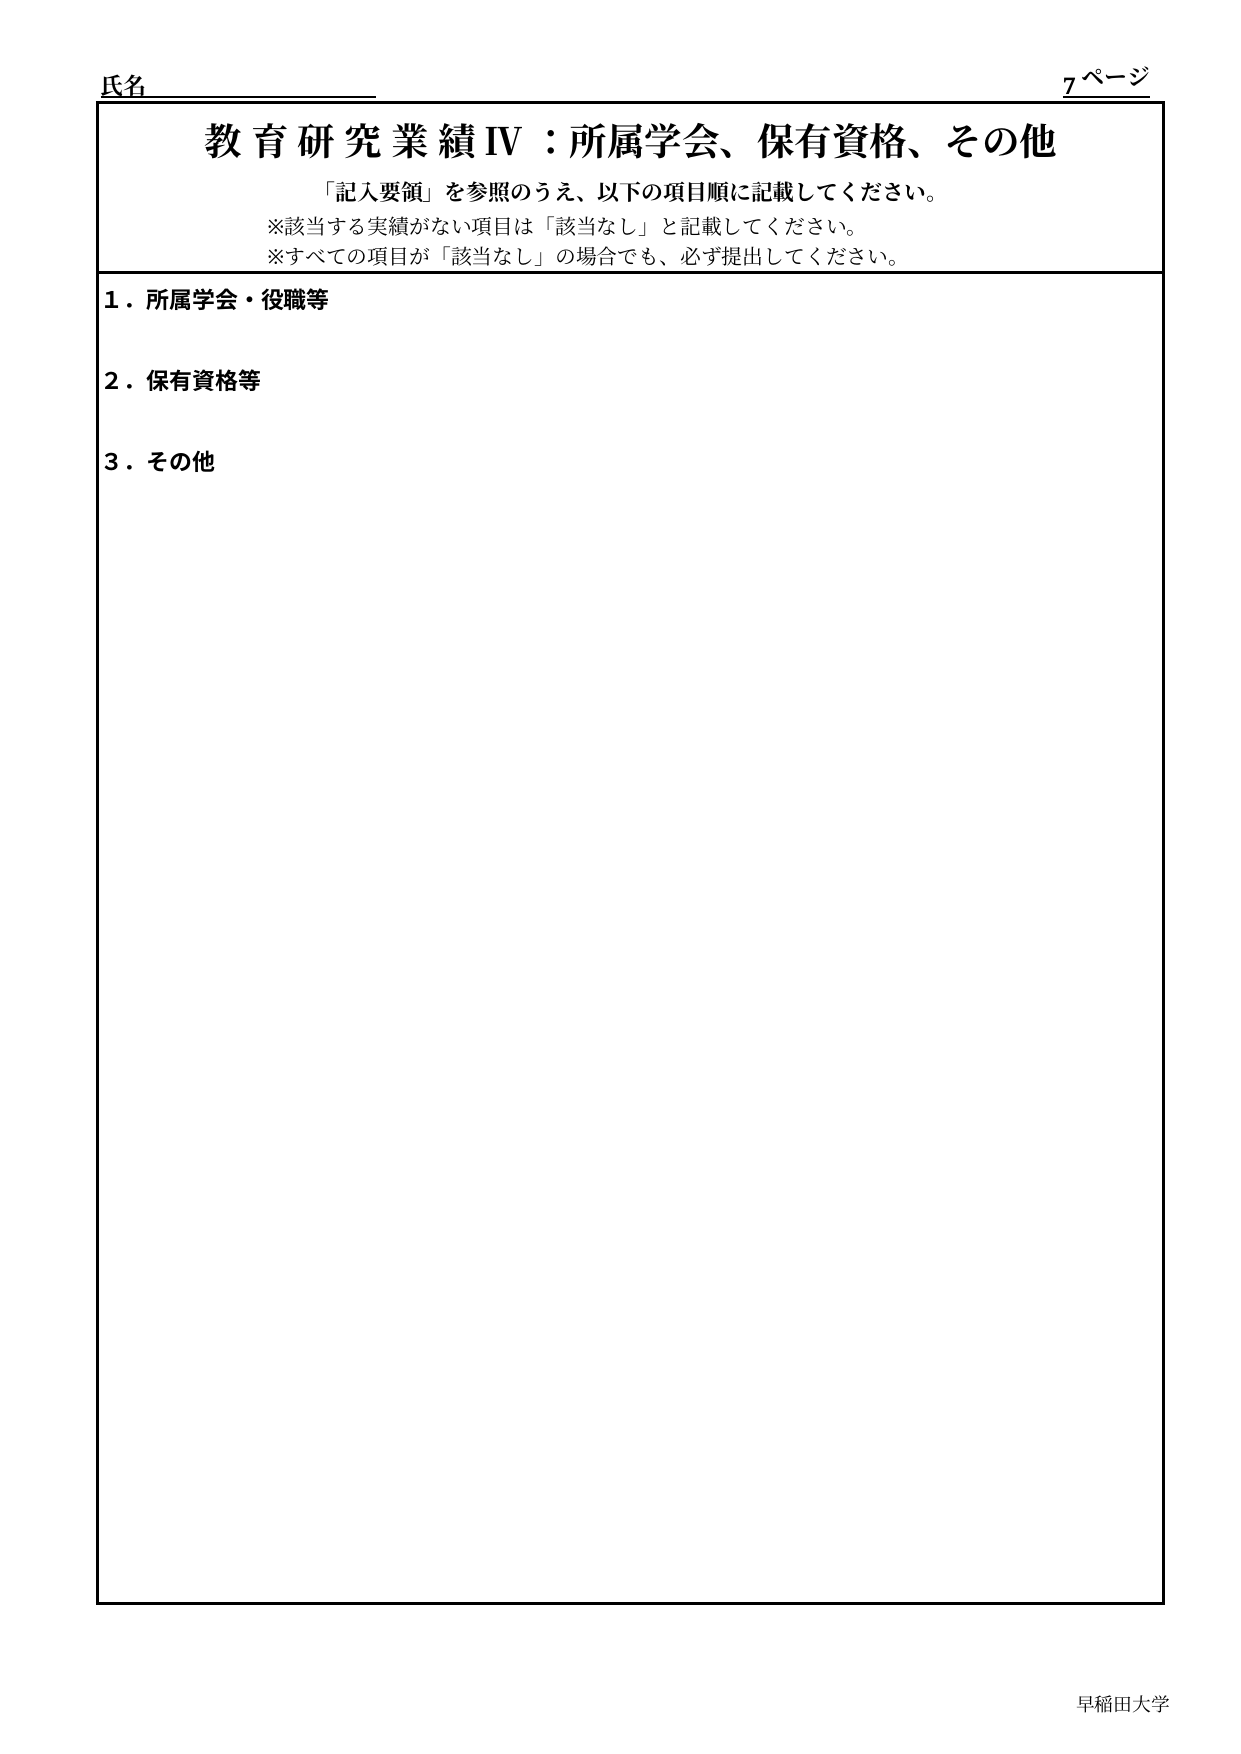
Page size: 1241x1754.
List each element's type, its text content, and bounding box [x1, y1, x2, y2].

table_header 教 育 研 究 業 績 Ⅳ ：所属学会、保有資格、その他 「記入要領」を参照のうえ、以下の項目順に記載してください。 ※該当する実績がない項目は「該当なし」と記載してください。 ※すべての項目が「該当なし」の場合でも、必ず提出してください。 [99, 104, 1162, 271]
table_cell １．所属学会・役職等 ２．保有資格等 ３．その他 [99, 274, 1162, 1602]
